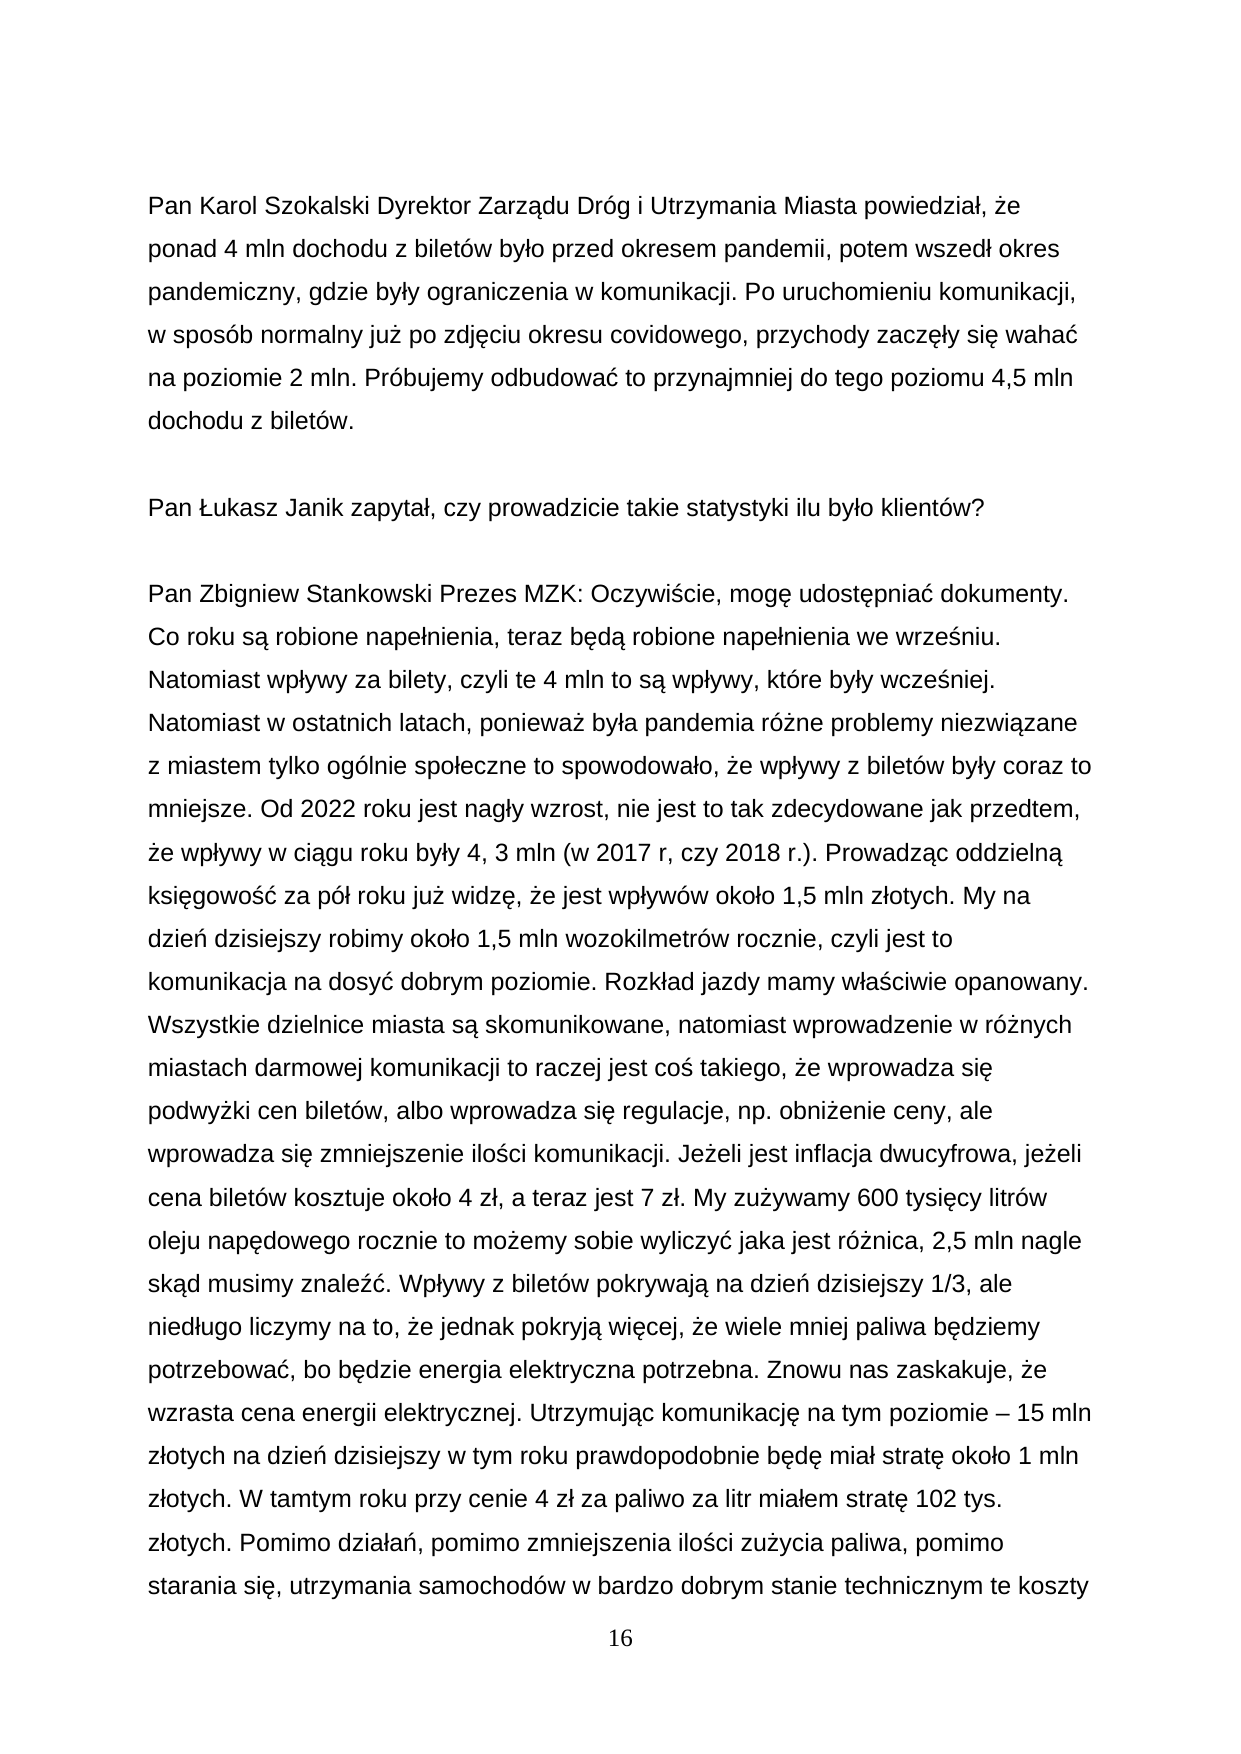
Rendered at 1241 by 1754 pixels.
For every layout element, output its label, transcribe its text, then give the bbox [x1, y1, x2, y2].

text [148, 579, 1093, 1599]
text Pan Karol Szokalski Dyrektor Zarządu Dróg i Utrzymania Miasta powiedział, że ponad 4 mln dochodu z biletów było przed okresem pandemii, potem wszedł okres pandemiczny, gdzie były ograniczenia w komunikacji. Po uruchomieniu komunikacji, w sposób normalny już po zdjęciu okresu covidowego, przychody zaczęły się wahać na poziomie 2 mln. Próbujemy odbudować to przynajmniej do tego poziomu 4,5 mln dochodu z biletów. [148, 191, 1093, 435]
text Pan Łukasz Janik zapytał, czy prowadzicie takie statystyki ilu było klientów? [148, 493, 1093, 521]
